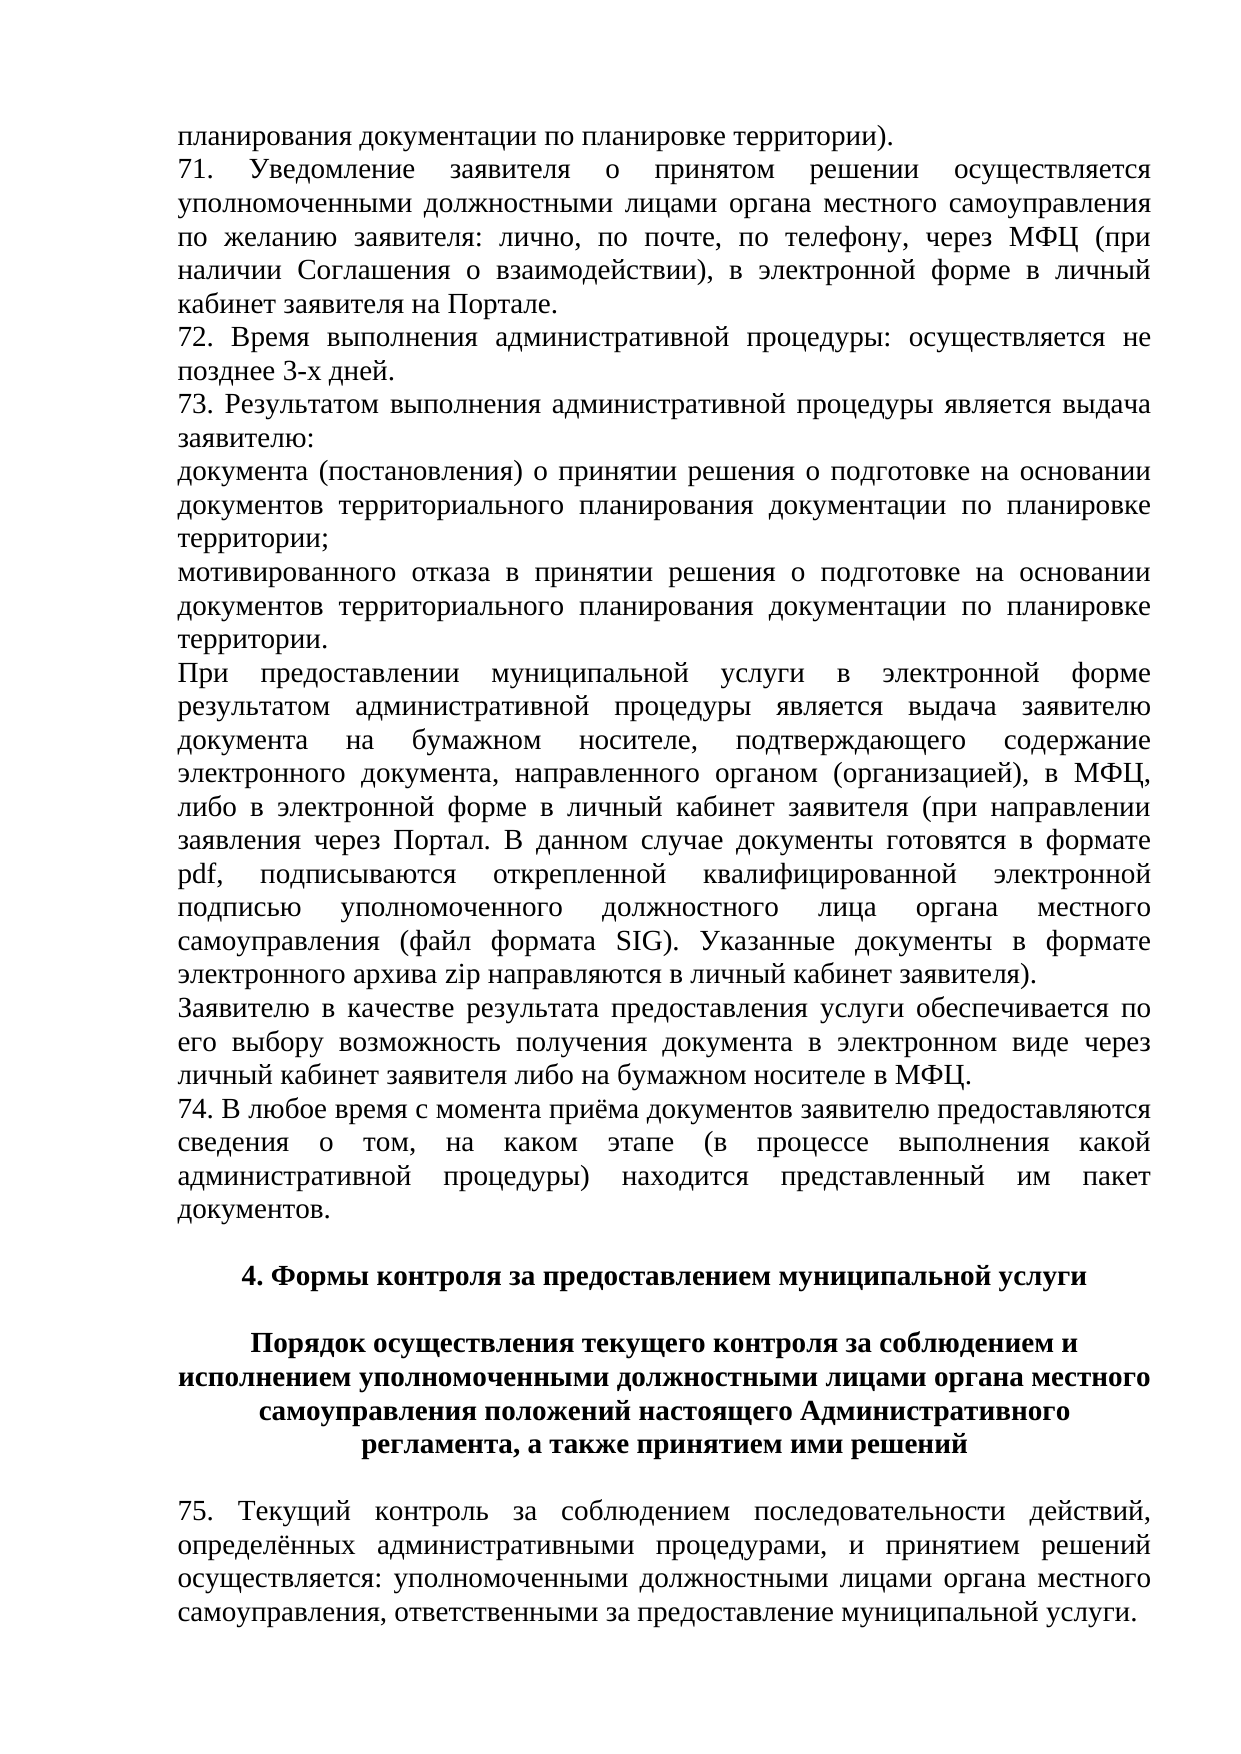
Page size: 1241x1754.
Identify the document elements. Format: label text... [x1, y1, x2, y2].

text При предоставлении муниципальной услуги в электронной форме результатом административной процедуры является выдача заявителю документа на бумажном носителе, подтверждающего содержание электронного документа, направленного органом (организацией), в МФЦ, либо в электронной форме в личный кабинет заявителя (при направлении заявления через Портал. В данном случае документы готовятся в формате pdf, подписываются открепленной квалифицированной электронной подписью уполномоченного должностного лица органа местного самоуправления (файл формата SIG). Указанные документы в формате электронного архива zip направляются в личный кабинет заявителя). [177, 655, 1152, 990]
text 4. Формы контроля за предоставлением муниципальной услуги [177, 1258, 1152, 1292]
text 71. Уведомление заявителя о принятом решении осуществляется уполномоченными должностными лицами органа местного самоуправления по желанию заявителя: лично, по почте, по телефону, через МФЦ (при наличии Соглашения о взаимодействии), в электронной форме в личный кабинет заявителя на Портале. [177, 152, 1152, 319]
text 73. Результатом выполнения административной процедуры является выдача заявителю: [177, 386, 1152, 453]
text Порядок осуществления текущего контроля за соблюдением и исполнением уполномоченными должностными лицами органа местного самоуправления положений настоящего Административного регламента, а также принятием ими решений [177, 1326, 1152, 1460]
text 74. В любое время с момента приёма документов заявителю предоставляются сведения о том, на каком этапе (в процессе выполнения какой административной процедуры) находится представленный им пакет документов. [177, 1091, 1152, 1225]
text мотивированного отказа в принятии решения о подготовке на основании документов территориального планирования документации по планировке территории. [177, 554, 1152, 655]
text 72. Время выполнения административной процедуры: осуществляется не позднее 3-х дней. [177, 319, 1152, 386]
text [177, 118, 1152, 152]
text Заявителю в качестве результата предоставления услуги обеспечивается по его выбору возможность получения документа в электронном виде через личный кабинет заявителя либо на бумажном носителе в МФЦ. [177, 990, 1152, 1091]
text документа (постановления) о принятии решения о подготовке на основании документов территориального планирования документации по планировке территории; [177, 453, 1152, 554]
text 75. Текущий контроль за соблюдением последовательности действий, определённых административными процедурами, и принятием решений осуществляется: уполномоченными должностными лицами органа местного самоуправления, ответственными за предоставление муниципальной услуги. [177, 1493, 1152, 1627]
